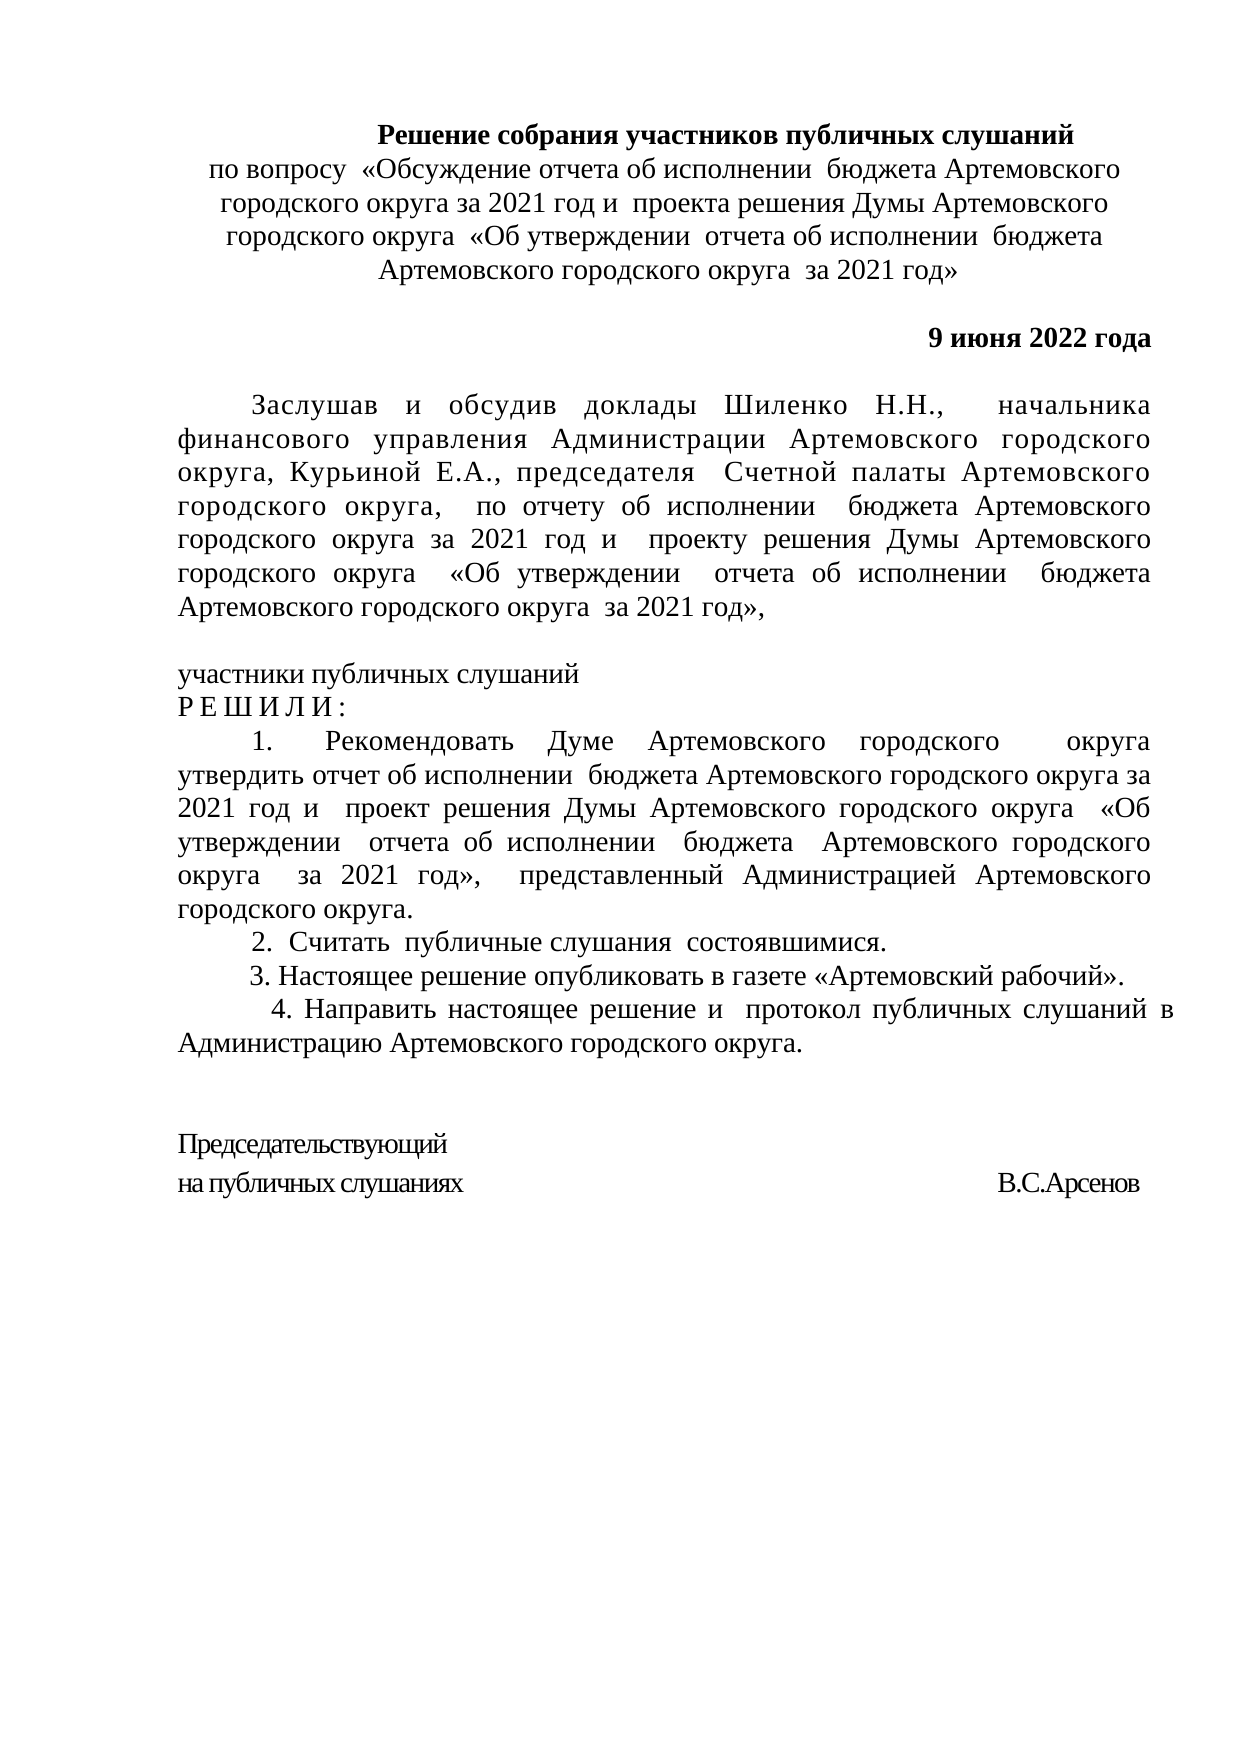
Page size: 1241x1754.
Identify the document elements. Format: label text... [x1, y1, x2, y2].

text Председательствующий [177, 1126, 1152, 1160]
text 4. Направить настоящее решение и протокол публичных слушаний в Администрацию Артемовского городского округа. [177, 992, 1174, 1059]
text на публичных слушаниях В.С.Арсенов [177, 1165, 1152, 1237]
text Заслушав и обсудив доклады Шиленко Н.Н., начальника финансового управления Администрации Артемовского городского округа, Курьиной Е.А., председателя Счетной палаты Артемовского городского округа, по отчету об исполнении бюджета Артемовского городского округа за 2021 год и проекту решения Думы Артемовского городского округа «Об утверждении отчета об исполнении бюджета Артемовского городского округа за 2021 год», [177, 387, 1152, 622]
text участники публичных слушаний РЕШИЛИ: [177, 657, 612, 723]
list Артемовского городского округа за 2021 год» [177, 252, 1152, 285]
text 3. Настоящее решение опубликовать в газете «Артемовский рабочий». [177, 958, 1152, 992]
list Рекомендовать Думе Артемовского городского округа утвердить отчет об исполнении бюджета Артемовского городского округа за 2021 год и проект решения Думы Артемовского городского округа «Об утверждении отчета об исполнении бюджета Артемовского городского округа за 2021 год», представленный Администрацией Артемовского городского округа. [177, 723, 1152, 924]
text 9 июня 2022 года [177, 320, 1152, 354]
list Считать публичные слушания состоявшимися. [251, 924, 1152, 958]
list по вопросу «Обсуждение отчета об исполнении бюджета Артемовского городского округа за 2021 год и проекта решения Думы Артемовского городского округа «Об утверждении отчета об исполнении бюджета [177, 151, 1152, 252]
text Решение собрания участников публичных слушаний [374, 118, 1077, 151]
